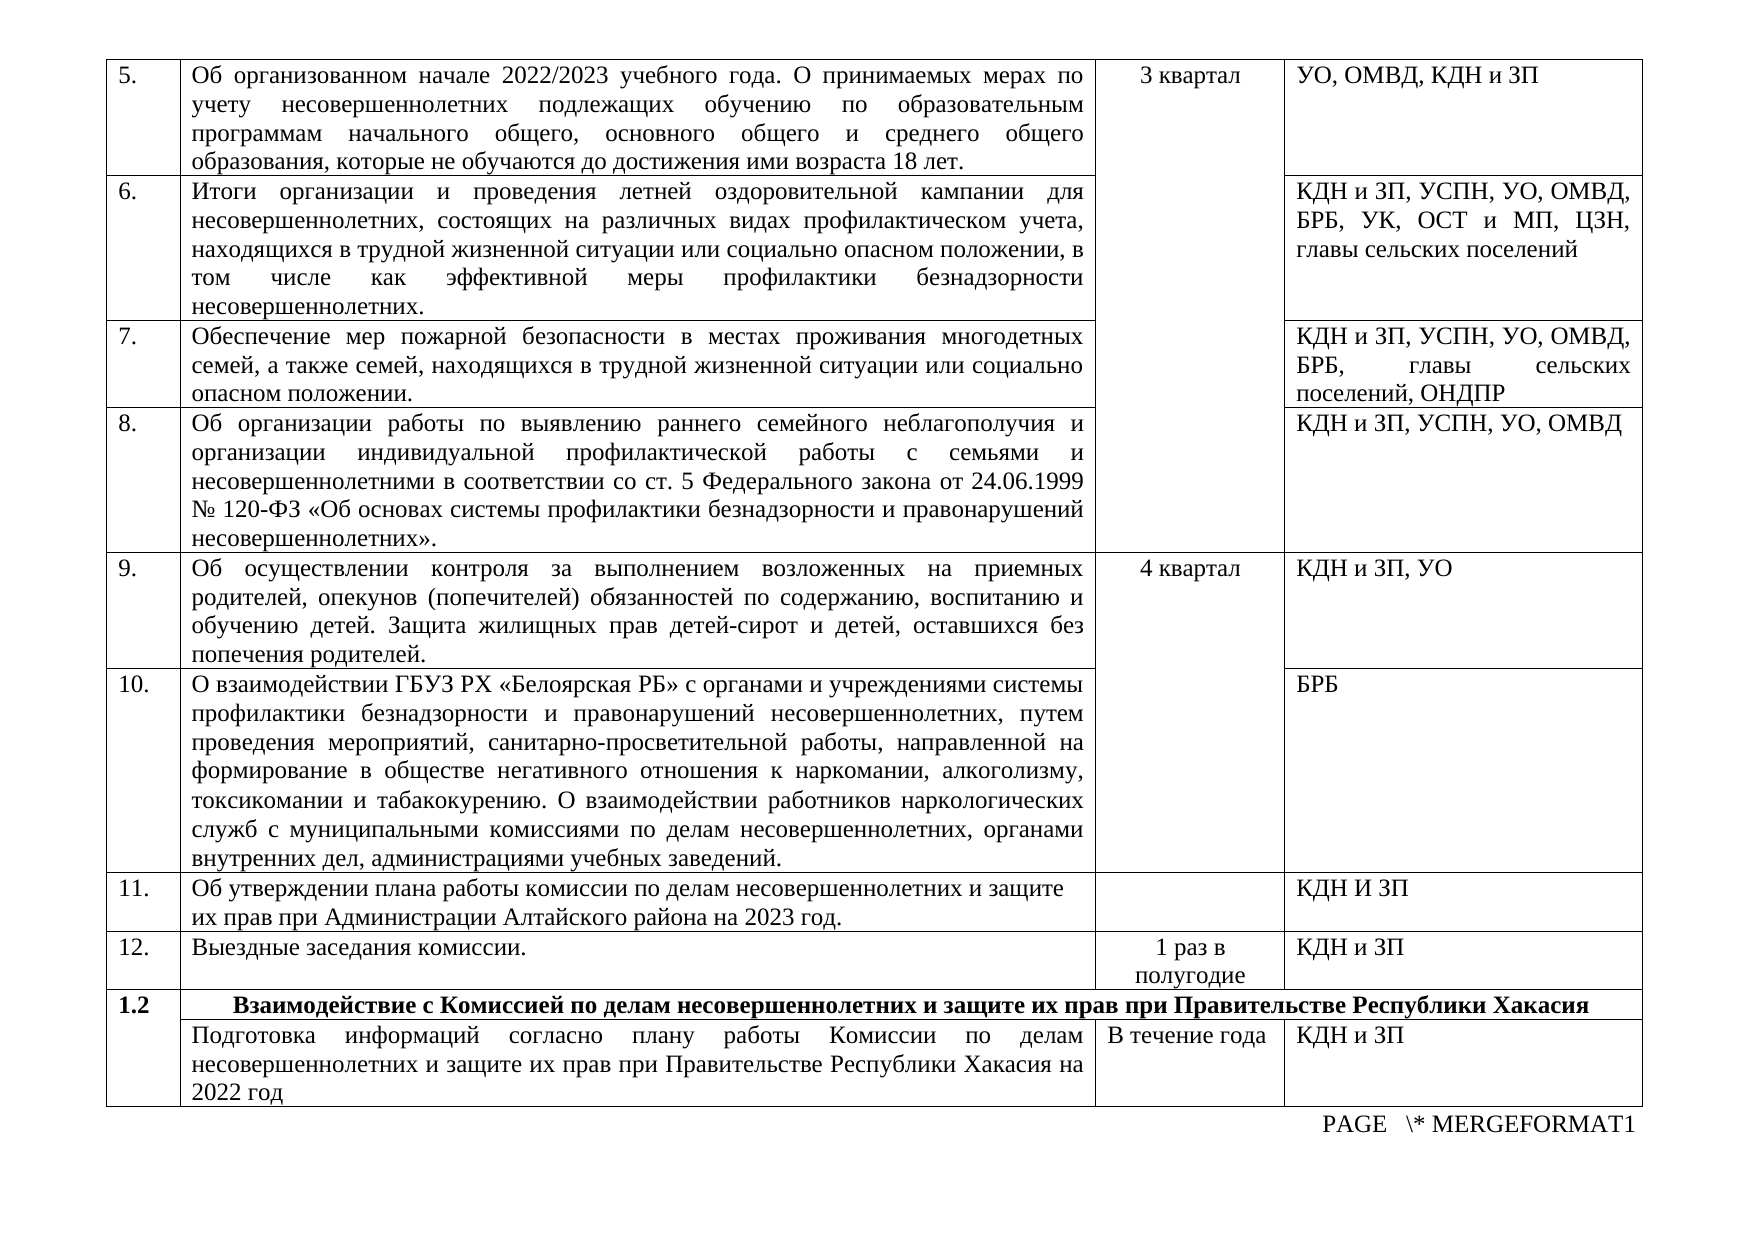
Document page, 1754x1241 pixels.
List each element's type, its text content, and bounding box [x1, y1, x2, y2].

table_cell КДН и ЗП [1285, 1020, 1642, 1106]
table_cell 3 квартал [1096, 60, 1284, 552]
table_cell Обеспечение мер пожарной безопасности в местах проживания многодетных семей, а также семей, находящихся в трудной жизненной ситуации или социально опасном положении. [181, 321, 1095, 407]
table_cell 1 раз в полугодие [1096, 932, 1284, 989]
table_cell КДН и ЗП, УСПН, УО, ОМВД, БРБ, главы сельских поселений, ОНДПР [1285, 321, 1642, 407]
table_cell 11. [107, 873, 180, 931]
table_cell 5. [107, 60, 180, 175]
table_cell КДН И ЗП [1285, 873, 1642, 931]
table_cell [1096, 873, 1284, 931]
table_cell В течение года [1096, 1020, 1284, 1106]
table_cell Об организованном начале 2022/2023 учебного года. О принимаемых мерах по учету несовершеннолетних подлежащих обучению по образовательным программам начального общего, основного общего и среднего общего образования, которые не обучаются до достижения ими возраста 18 лет. [181, 60, 1095, 175]
table_cell 12. [107, 932, 180, 989]
table_cell 1.2 [107, 990, 180, 1106]
table_cell КДН и ЗП [1285, 932, 1642, 989]
table_cell Выездные заседания комиссии. [181, 932, 1095, 989]
table_cell Итоги организации и проведения летней оздоровительной кампании для несовершеннолетних, состоящих на различных видах профилактическом учета, находящихся в трудной жизненной ситуации или социально опасном положении, в том числе как эффективной меры профилактики безнадзорности несовершеннолетних. [181, 176, 1095, 320]
table_cell Об утверждении плана работы комиссии по делам несовершеннолетних и защите их прав при Администрации Алтайского района на 2023 год. [181, 873, 1095, 931]
table_cell КДН и ЗП, УСПН, УО, ОМВД [1285, 408, 1642, 552]
table_cell Об осуществлении контроля за выполнением возложенных на приемных родителей, опекунов (попечителей) обязанностей по содержанию, воспитанию и обучению детей. Защита жилищных прав детей-сирот и детей, оставшихся без попечения родителей. [181, 553, 1095, 668]
table_cell О взаимодействии ГБУЗ РХ «Белоярская РБ» с органами и учреждениями системы профилактики безнадзорности и правонарушений несовершеннолетних, путем проведения мероприятий, санитарно-просветительной работы, направленной на формирование в обществе негативного отношения к наркомании, алкоголизму, токсикомании и табакокурению. О взаимодействии работников наркологических служб с муниципальными комиссиями по делам несовершеннолетних, органами внутренних дел, администрациями учебных заведений. [181, 669, 1095, 872]
table_cell 7. [107, 321, 180, 407]
table_cell КДН и ЗП, УСПН, УО, ОМВД, БРБ, УК, ОСТ и МП, ЦЗН, главы сельских поселений [1285, 176, 1642, 320]
table_cell КДН и ЗП, УО [1285, 553, 1642, 668]
table_cell Подготовка информаций согласно плану работы Комиссии по делам несовершеннолетних и защите их прав при Правительстве Республики Хакасия на 2022 год [181, 1020, 1095, 1106]
table_cell 4 квартал [1096, 553, 1284, 872]
table_cell Об организации работы по выявлению раннего семейного неблагополучия и организации индивидуальной профилактической работы с семьями и несовершеннолетними в соответствии со ст. 5 Федерального закона от 24.06.1999 № 120-ФЗ «Об основах системы профилактики безнадзорности и правонарушений несовершеннолетних». [181, 408, 1095, 552]
table_cell 10. [107, 669, 180, 872]
table_cell УО, ОМВД, КДН и ЗП [1285, 60, 1642, 175]
table_cell 9. [107, 553, 180, 668]
table_cell 8. [107, 408, 180, 552]
table_cell Взаимодействие с Комиссией по делам несовершеннолетних и защите их прав при Правительстве Республики Хакасия [181, 990, 1642, 1019]
table_cell 6. [107, 176, 180, 320]
table_cell БРБ [1285, 669, 1642, 872]
